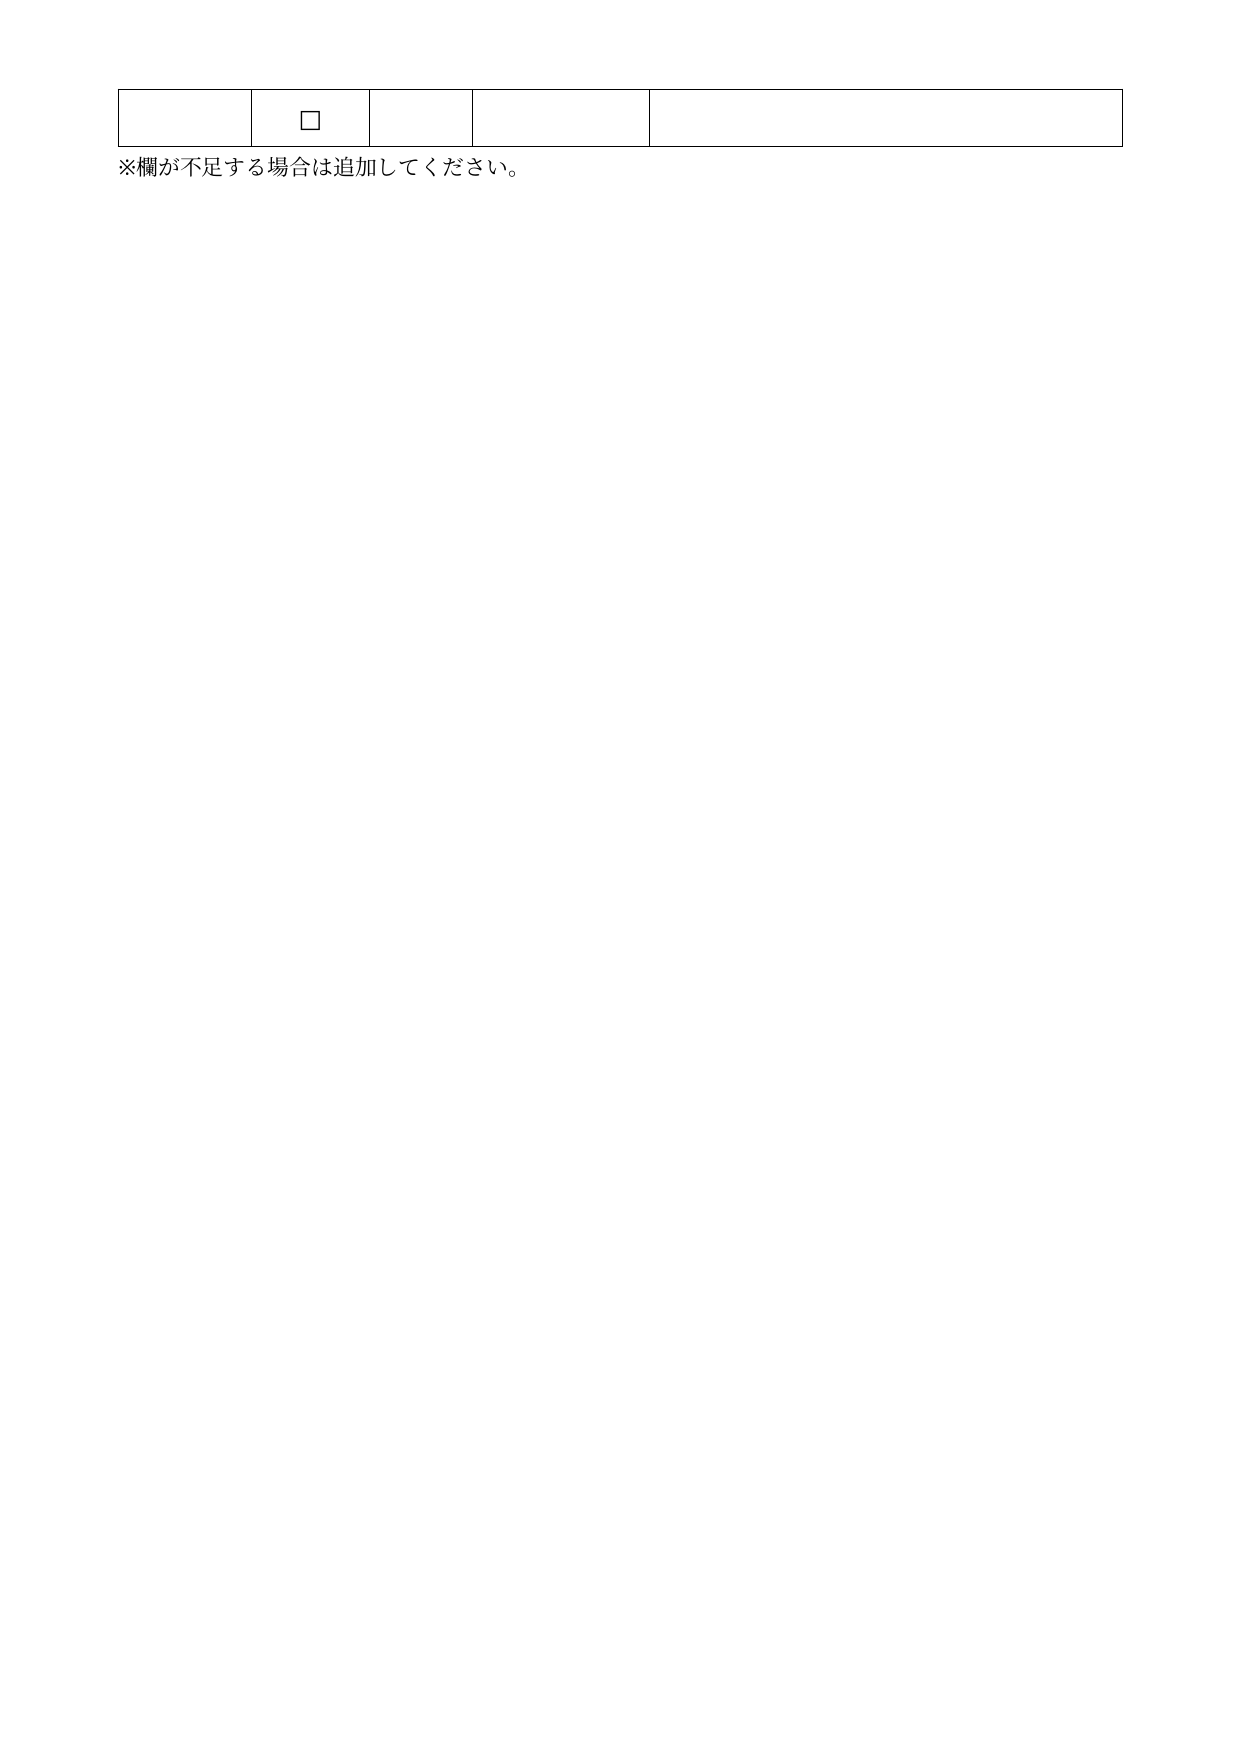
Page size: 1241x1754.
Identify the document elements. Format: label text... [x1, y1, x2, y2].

table_cell [370, 90, 472, 146]
table_cell [473, 90, 649, 146]
text ※欄が不足する場合は追加してください。 [118, 147, 1122, 185]
table_cell [650, 90, 1122, 146]
table_cell □ [252, 90, 369, 146]
table_cell [119, 90, 251, 146]
